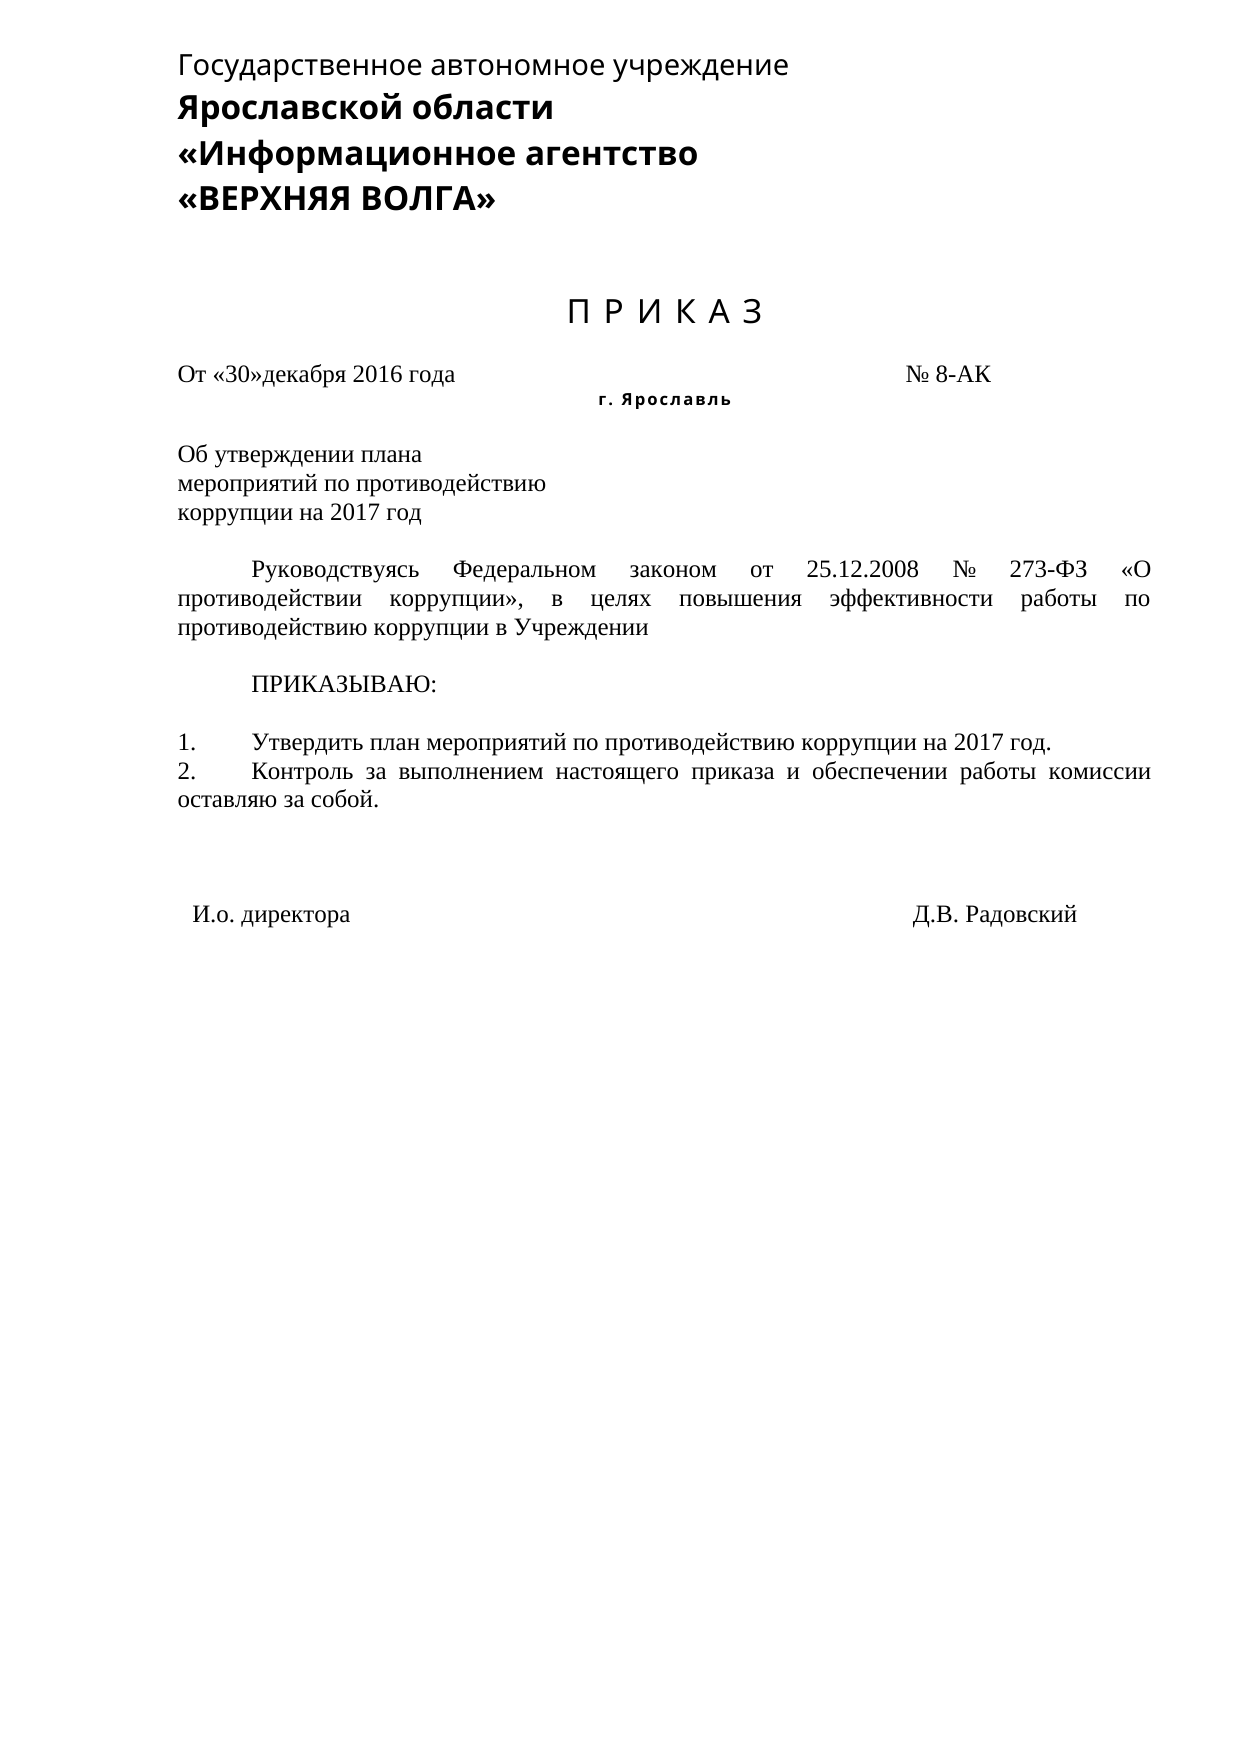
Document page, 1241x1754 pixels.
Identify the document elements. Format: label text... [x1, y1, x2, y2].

text «ВЕРХНЯЯ ВОЛГА» [177, 175, 1152, 220]
text «Информационное агентство [177, 129, 1152, 175]
list Утвердить план мероприятий по противодействию коррупции на 2017 год. [177, 727, 1152, 756]
list Контроль за выполнением настоящего приказа и обеспечении работы комиссии оставляю за собой. [177, 756, 1152, 813]
text Об утверждении плана [177, 439, 1152, 468]
text Государственное автономное учреждение [177, 44, 1152, 84]
text г. Ярославль [177, 388, 1152, 411]
text П Р И К А З [177, 288, 1152, 334]
text И.о. директора Д.В. Радовский [192, 899, 1122, 928]
text мероприятий по противодействию [177, 468, 1152, 497]
text От «30»декабря 2016 года № 8-АК [177, 359, 1152, 388]
text коррупции на 2017 год [177, 497, 1152, 526]
text ПРИКАЗЫВАЮ: [177, 669, 1152, 698]
text Ярославской области [177, 84, 1152, 129]
text Руководствуясь Федеральном законом от 25.12.2008 № 273-ФЗ «О противодействии коррупции», в целях повышения эффективности работы по противодействию коррупции в Учреждении [177, 554, 1152, 641]
